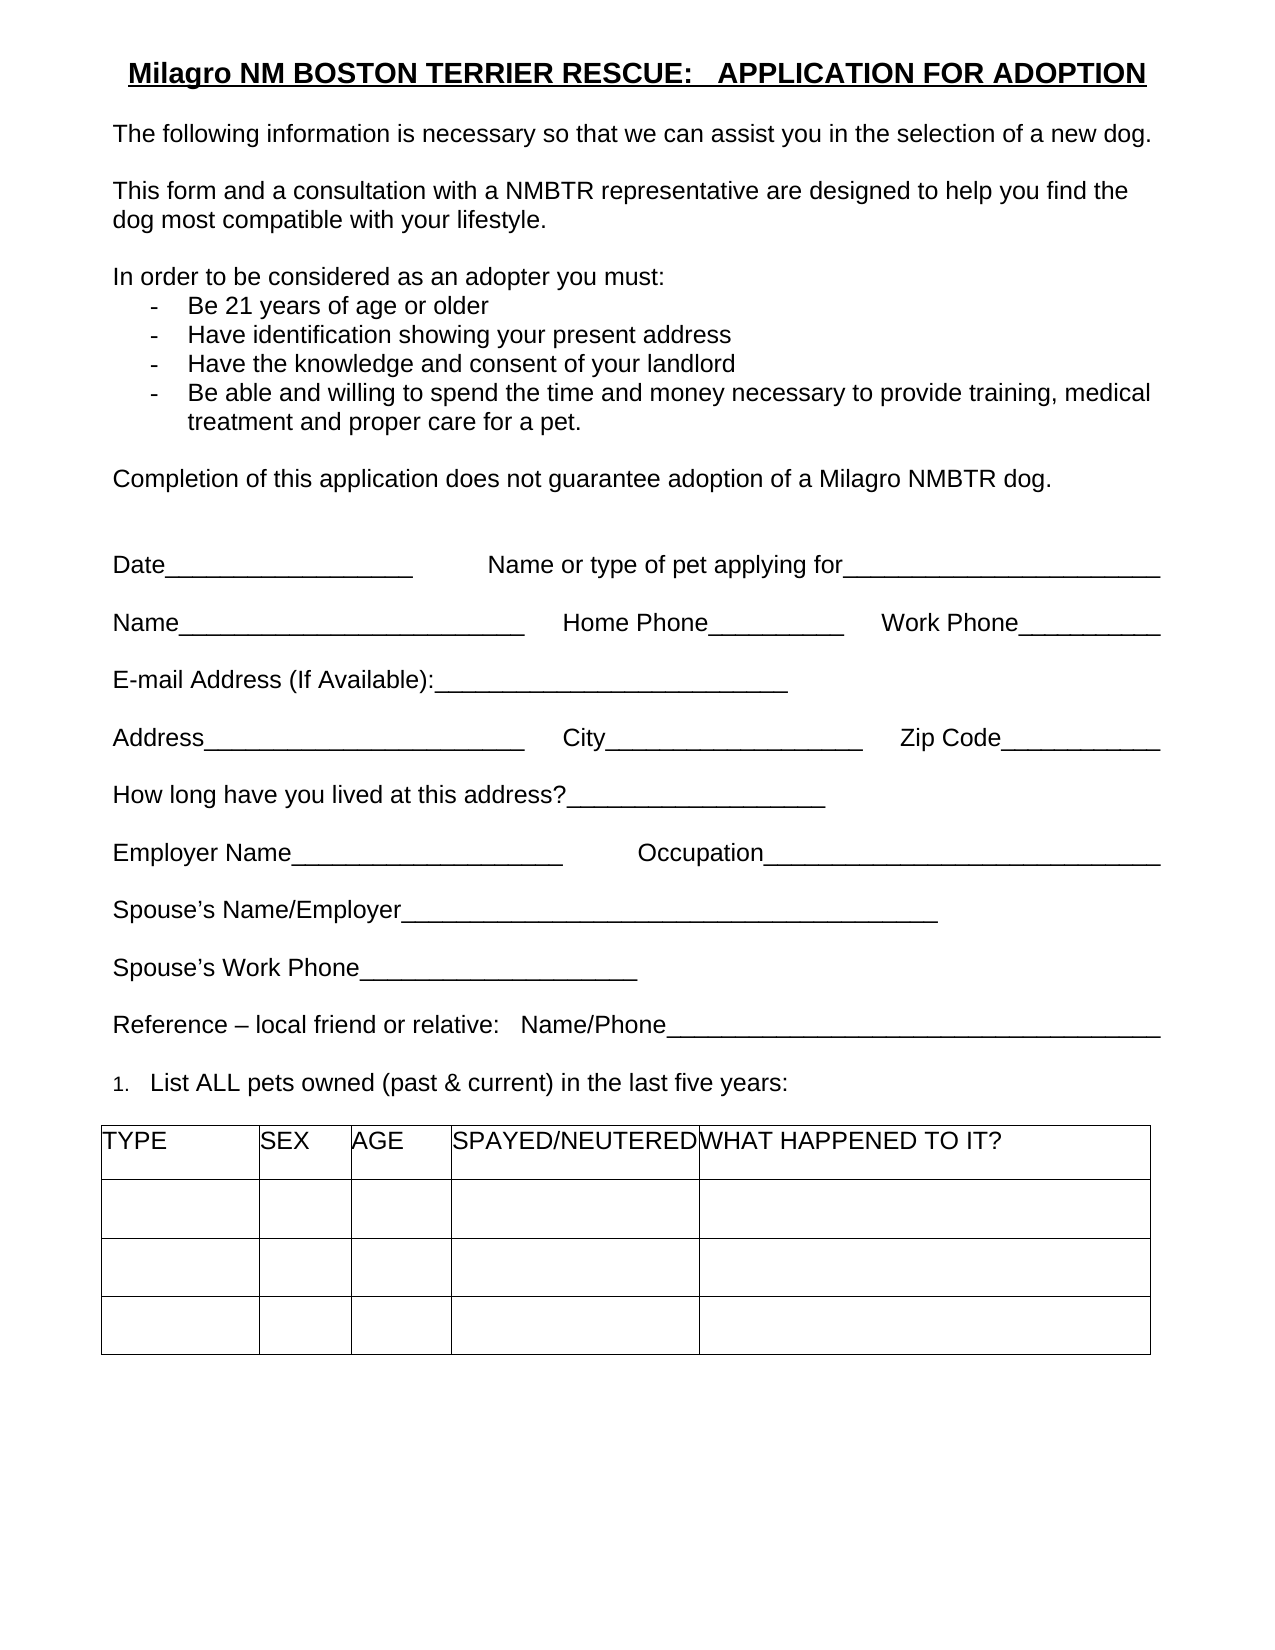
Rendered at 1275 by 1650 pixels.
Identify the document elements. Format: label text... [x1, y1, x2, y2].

table_header AGE [352, 1126, 451, 1179]
text How long have you lived at this address? [112, 780, 1162, 809]
text Spouse’s Work Phone [112, 953, 1162, 981]
table_cell [102, 1297, 259, 1354]
table_cell [700, 1239, 1150, 1296]
text Spouse’s Name/Employer [112, 895, 1162, 924]
list Be 21 years of age or older [150, 291, 1162, 320]
text This form and a consultation with a NMBTR representative are designed to help you find the dog most compatible with your lifestyle. [112, 176, 1162, 233]
text Reference – local friend or relative: Name/Phone [112, 1010, 1162, 1039]
list Have identification showing your present address [150, 320, 1162, 349]
table_cell [352, 1239, 451, 1296]
table_cell [102, 1239, 259, 1296]
table_cell [260, 1239, 351, 1296]
table_header SEX [260, 1126, 351, 1179]
table_cell [260, 1297, 351, 1354]
text The following information is necessary so that we can assist you in the selection of a new dog. [112, 118, 1162, 147]
text E-mail Address (If Available): [112, 665, 1162, 694]
table_cell [452, 1239, 699, 1296]
text Employer Name Occupation [112, 838, 1162, 866]
table_header WHAT HAPPENED TO IT? [700, 1126, 1150, 1179]
list List ALL pets owned (past & current) in the last five years: [112, 1068, 1162, 1096]
table_cell [452, 1180, 699, 1237]
table_cell [260, 1180, 351, 1237]
table_header SPAYED/NEUTERED [452, 1126, 699, 1179]
table_cell [352, 1180, 451, 1237]
text Name Home Phone Work Phone [112, 608, 1162, 636]
list Have the knowledge and consent of your landlord [150, 349, 1162, 378]
table_cell [452, 1297, 699, 1354]
table_cell [352, 1297, 451, 1354]
text In order to be considered as an adopter you must: [112, 262, 1162, 291]
list Be able and willing to spend the time and money necessary to provide training, medical treatment and proper care for a pet. [150, 378, 1162, 435]
text Milagro NM BOSTON TERRIER RESCUE: APPLICATION FOR ADOPTION [112, 56, 1162, 90]
text Date Name or type of pet applying for [112, 550, 1162, 579]
table_cell [700, 1180, 1150, 1237]
text Completion of this application does not guarantee adoption of a Milagro NMBTR dog. [112, 464, 1162, 493]
text Address City Zip Code [112, 723, 1162, 751]
table_header TYPE [102, 1126, 259, 1179]
table_cell [700, 1297, 1150, 1354]
table_cell [102, 1180, 259, 1237]
